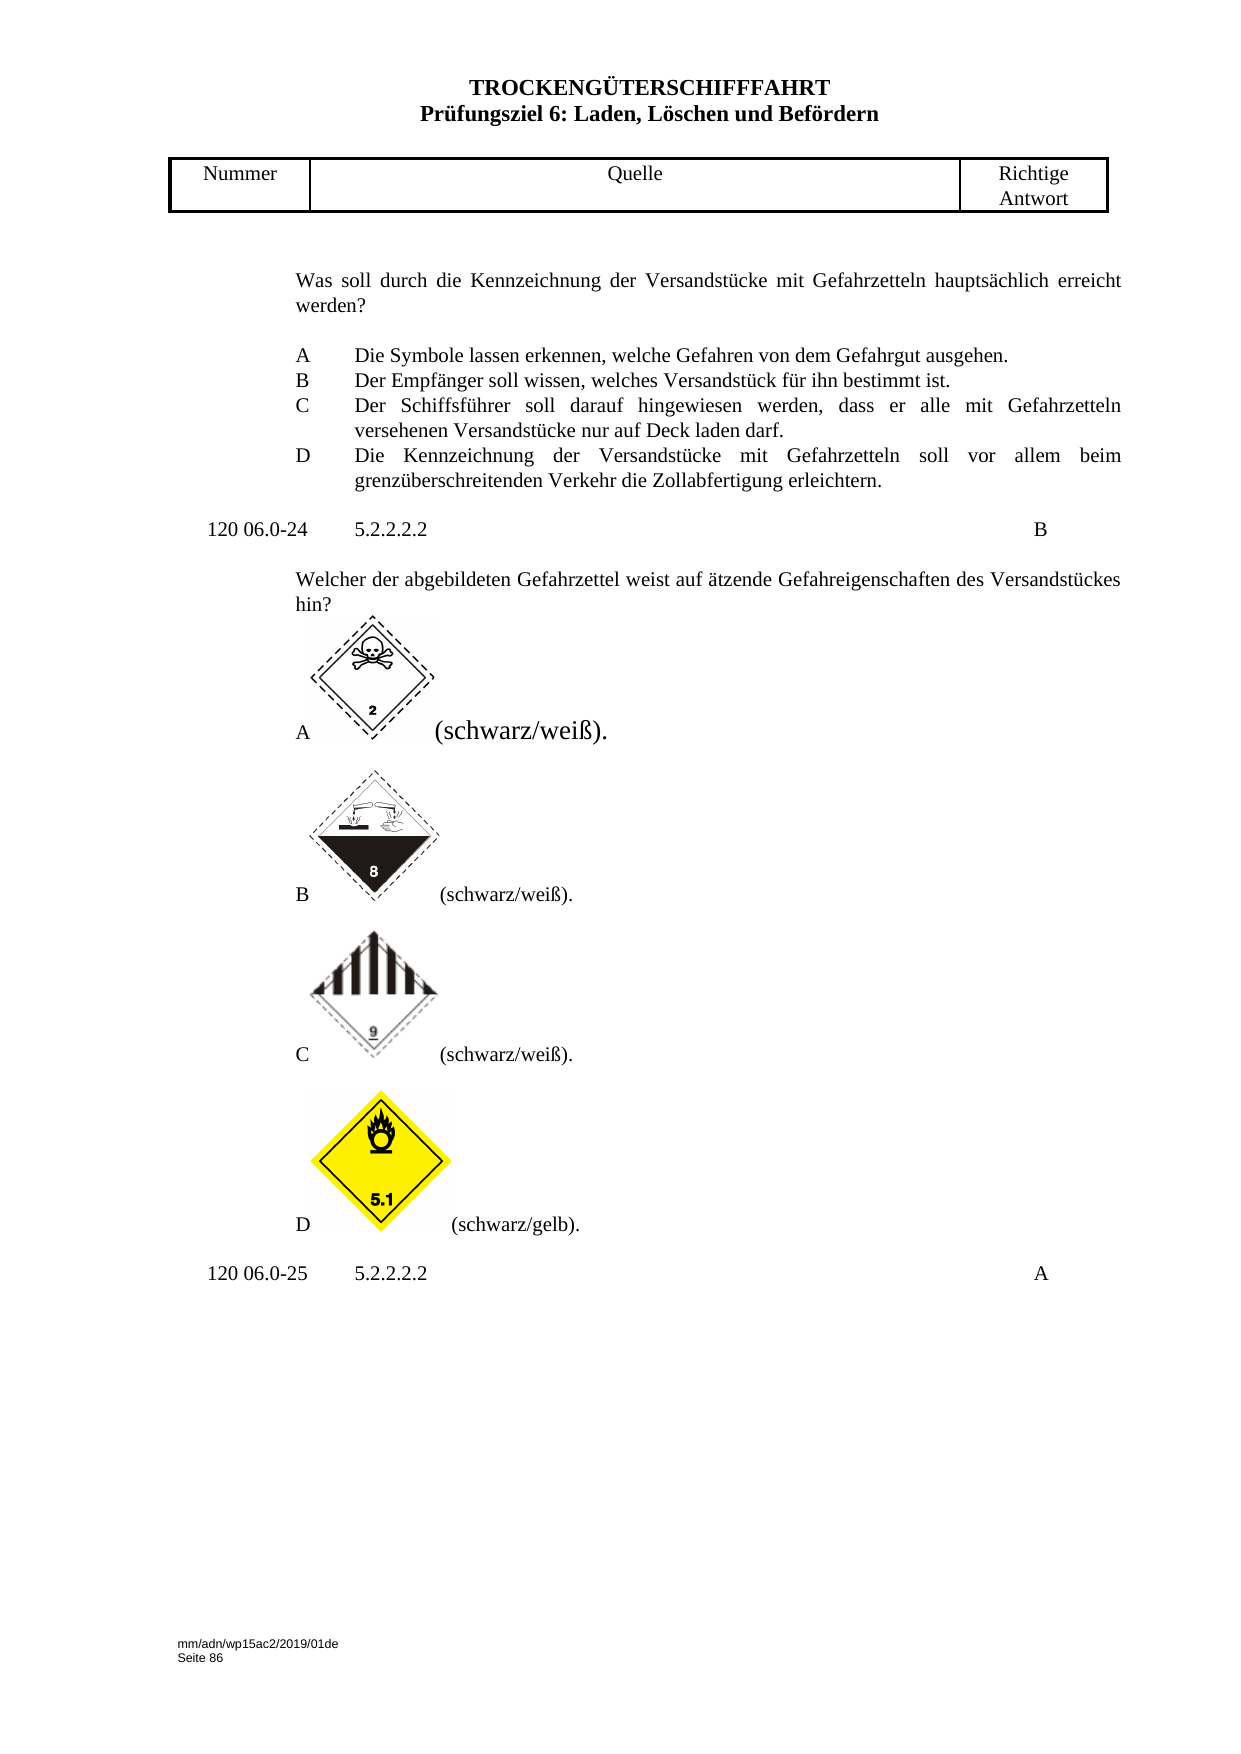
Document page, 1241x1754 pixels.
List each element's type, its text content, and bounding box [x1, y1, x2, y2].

text C(schwarz/weiß). [295, 931, 1122, 1066]
picture [309, 770, 440, 901]
text A(schwarz/weiß). [295, 616, 1122, 746]
text D Die Kennzeichnung der Versandstücke mit Gefahrzetteln soll vor allem beim grenzüberschreitenden Verkehr die Zollabfertigung erleichtern. [177, 442, 1122, 492]
text 120 06.0-25 5.2.2.2.2 A [177, 1261, 1122, 1285]
picture [310, 1090, 452, 1232]
text Was soll durch die Kennzeichnung der Versandstücke mit Gefahrzetteln hauptsächlich erreicht werden? [177, 267, 1122, 317]
picture [310, 615, 435, 740]
text 120 06.0-24 5.2.2.2.2 B [177, 517, 1122, 541]
picture [309, 930, 440, 1061]
text B Der Empfänger soll wissen, welches Versandstück für ihn bestimmt ist. [177, 367, 1122, 392]
text C Der Schiffsführer soll darauf hingewiesen werden, dass er alle mit Gefahrzetteln versehenen Versandstücke nur auf Deck laden darf. [177, 392, 1122, 442]
text Welcher der abgebildeten Gefahrzettel weist auf ätzende Gefahreigenschaften des Versandstückes hin? [177, 566, 1122, 616]
text B(schwarz/weiß). [295, 771, 1122, 906]
text D(schwarz/gelb). [295, 1091, 1122, 1236]
text A Die Symbole lassen erkennen, welche Gefahren von dem Gefahrgut ausgehen. [177, 342, 1122, 367]
